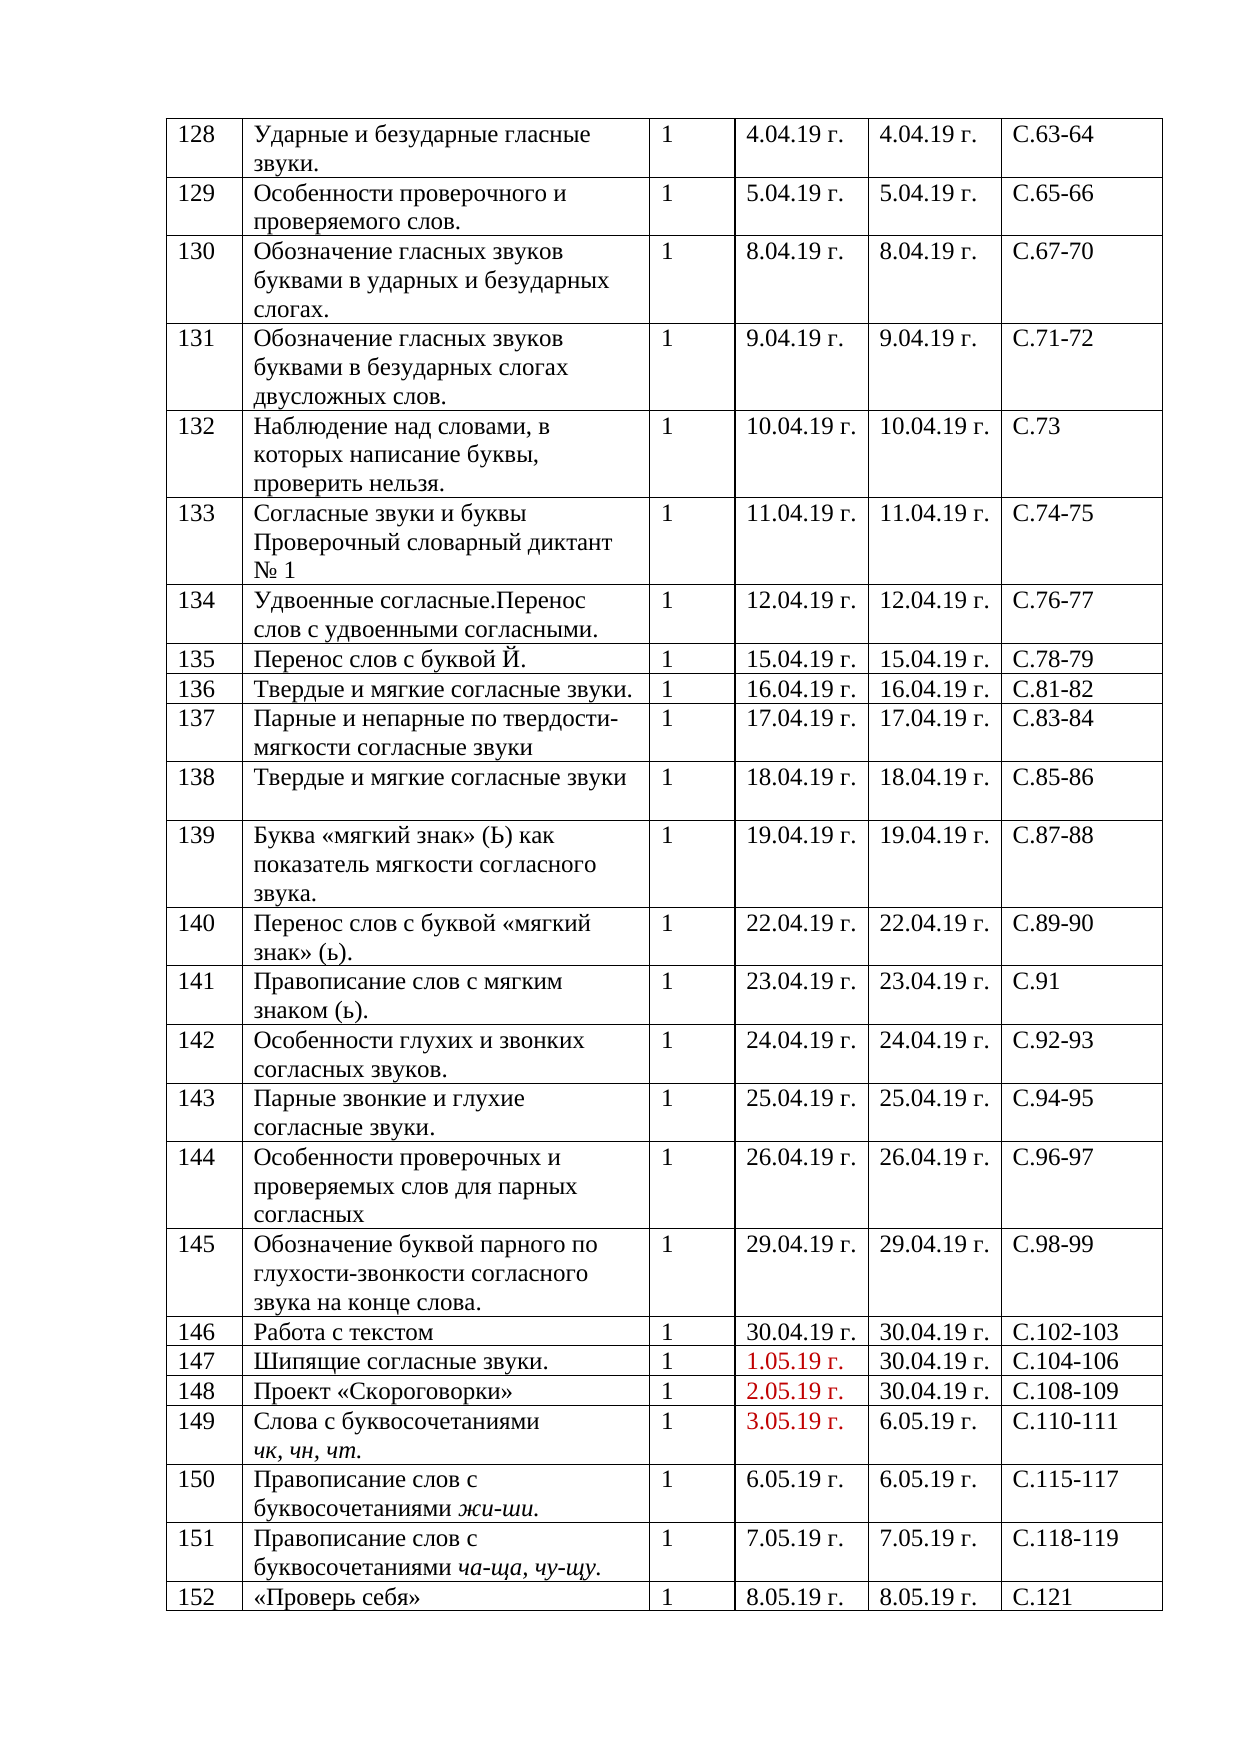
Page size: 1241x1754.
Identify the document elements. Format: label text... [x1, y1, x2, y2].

table_cell 8.04.19 г. [736, 236, 868, 322]
table_cell Буква «мягкий знак» (Ь) как показатель мягкости согласного звука. [243, 821, 649, 907]
table_cell 1 [650, 498, 734, 584]
table_cell 17.04.19 г. [869, 704, 1001, 761]
table_cell 136 [167, 674, 242, 702]
table_cell 29.04.19 г. [869, 1229, 1001, 1316]
table_cell 8.04.19 г. [869, 236, 1001, 322]
table_cell 1 [650, 966, 734, 1024]
table_cell 133 [167, 498, 242, 584]
table_cell 15.04.19 г. [736, 644, 868, 673]
table_cell Обозначение гласных звуков буквами в безударных слогах двусложных слов. [243, 324, 649, 410]
table_cell 18.04.19 г. [736, 762, 868, 819]
table_cell Слова с буквосочетаниями чк, чн, чт. [243, 1406, 649, 1463]
table_cell 6.05.19 г. [869, 1465, 1001, 1522]
table_cell С.102-103 [1002, 1317, 1162, 1345]
table_cell 9.04.19 г. [736, 324, 868, 410]
table_cell С.83-84 [1002, 704, 1162, 761]
table_cell С.115-117 [1002, 1465, 1162, 1522]
table_cell «Проверь себя» [243, 1582, 649, 1610]
table_cell 26.04.19 г. [736, 1142, 868, 1228]
table_cell С.73 [1002, 411, 1162, 497]
table_cell 134 [167, 585, 242, 643]
table_cell 6.05.19 г. [736, 1465, 868, 1522]
table_cell 30.04.19 г. [869, 1317, 1001, 1345]
table_cell 29.04.19 г. [736, 1229, 868, 1316]
table_cell 25.04.19 г. [869, 1084, 1001, 1141]
table_cell 10.04.19 г. [736, 411, 868, 497]
table_cell Проект «Скороговорки» [243, 1376, 649, 1405]
table_cell С.91 [1002, 966, 1162, 1024]
table_cell 145 [167, 1229, 242, 1316]
table_cell 30.04.19 г. [869, 1346, 1001, 1375]
table_cell 7.05.19 г. [736, 1523, 868, 1581]
table_cell С.87-88 [1002, 821, 1162, 907]
table_cell 152 [167, 1582, 242, 1610]
table_cell 151 [167, 1523, 242, 1581]
table_cell Ударные и безударные гласные звуки. [243, 119, 649, 177]
table_cell Правописание слов с буквосочетаниями жи-ши. [243, 1465, 649, 1522]
table_cell 18.04.19 г. [869, 762, 1001, 819]
table_cell 25.04.19 г. [736, 1084, 868, 1141]
table_cell С.104-106 [1002, 1346, 1162, 1375]
table_cell 5.04.19 г. [869, 178, 1001, 235]
table_cell Удвоенные согласные.Перенос слов с удвоенными согласными. [243, 585, 649, 643]
table_cell 1 [650, 704, 734, 761]
table_cell 1 [650, 1346, 734, 1375]
table_cell 129 [167, 178, 242, 235]
table_cell С.89-90 [1002, 908, 1162, 965]
table_cell 19.04.19 г. [869, 821, 1001, 907]
table_cell С.67-70 [1002, 236, 1162, 322]
table_cell 140 [167, 908, 242, 965]
table_cell 147 [167, 1346, 242, 1375]
table_cell Особенности проверочного и проверяемого слов. [243, 178, 649, 235]
table_cell 1 [650, 119, 734, 177]
table_cell 148 [167, 1376, 242, 1405]
table_cell С.63-64 [1002, 119, 1162, 177]
table_cell 22.04.19 г. [736, 908, 868, 965]
table_cell Шипящие согласные звуки. [243, 1346, 649, 1375]
table_cell 1 [650, 1406, 734, 1463]
table_cell 131 [167, 324, 242, 410]
table_cell 137 [167, 704, 242, 761]
table_cell 26.04.19 г. [869, 1142, 1001, 1228]
table_cell 8.05.19 г. [869, 1582, 1001, 1610]
table_cell 1 [650, 1142, 734, 1228]
table_cell 1 [650, 1025, 734, 1082]
table_cell С.96-97 [1002, 1142, 1162, 1228]
table_cell 146 [167, 1317, 242, 1345]
table_cell 8.05.19 г. [736, 1582, 868, 1610]
table_cell 1 [650, 644, 734, 673]
table_cell 1 [650, 762, 734, 819]
table_cell 23.04.19 г. [869, 966, 1001, 1024]
table_cell 1 [650, 821, 734, 907]
table_cell 1 [650, 178, 734, 235]
table_cell 1 [650, 1376, 734, 1405]
table_cell С.108-109 [1002, 1376, 1162, 1405]
table_cell 138 [167, 762, 242, 819]
table_cell С.98-99 [1002, 1229, 1162, 1316]
table_cell 9.04.19 г. [869, 324, 1001, 410]
table_cell С.118-119 [1002, 1523, 1162, 1581]
table_cell 149 [167, 1406, 242, 1463]
table_cell Обозначение гласных звуков буквами в ударных и безударных слогах. [243, 236, 649, 322]
table_cell 3.05.19 г. [736, 1406, 868, 1463]
table_cell С.76-77 [1002, 585, 1162, 643]
table_cell 24.04.19 г. [869, 1025, 1001, 1082]
table_cell Перенос слов с буквой Й. [243, 644, 649, 673]
table_cell Парные звонкие и глухие согласные звуки. [243, 1084, 649, 1141]
table_cell Твердые и мягкие согласные звуки. [243, 674, 649, 702]
table_cell 11.04.19 г. [736, 498, 868, 584]
table_cell С.78-79 [1002, 644, 1162, 673]
table_cell С.121 [1002, 1582, 1162, 1610]
table_cell 4.04.19 г. [869, 119, 1001, 177]
table_cell Правописание слов с буквосочетаниями ча-ща, чу-щу. [243, 1523, 649, 1581]
table_cell 139 [167, 821, 242, 907]
table_cell 130 [167, 236, 242, 322]
table_cell 144 [167, 1142, 242, 1228]
table_cell 1 [650, 1084, 734, 1141]
table_cell Перенос слов с буквой «мягкий знак» (ь). [243, 908, 649, 965]
table_cell 135 [167, 644, 242, 673]
table_cell Парные и непарные по твердости-мягкости согласные звуки [243, 704, 649, 761]
table_cell 4.04.19 г. [736, 119, 868, 177]
table_cell Особенности глухих и звонких согласных звуков. [243, 1025, 649, 1082]
table_cell 1 [650, 1523, 734, 1581]
table_cell 30.04.19 г. [869, 1376, 1001, 1405]
table_cell Особенности проверочных и проверяемых слов для парных согласных [243, 1142, 649, 1228]
table_cell 1 [650, 1317, 734, 1345]
table_cell 1 [650, 1229, 734, 1316]
table_cell С.110-111 [1002, 1406, 1162, 1463]
table_cell 6.05.19 г. [869, 1406, 1001, 1463]
table_cell 17.04.19 г. [736, 704, 868, 761]
table_cell 22.04.19 г. [869, 908, 1001, 965]
table_cell 11.04.19 г. [869, 498, 1001, 584]
table_cell С.74-75 [1002, 498, 1162, 584]
table_cell 5.04.19 г. [736, 178, 868, 235]
table_cell 1 [650, 324, 734, 410]
table_cell С.81-82 [1002, 674, 1162, 702]
table_cell С.92-93 [1002, 1025, 1162, 1082]
table_cell 1 [650, 1582, 734, 1610]
table_cell 1 [650, 908, 734, 965]
table_cell 30.04.19 г. [736, 1317, 868, 1345]
table_cell С.65-66 [1002, 178, 1162, 235]
table_cell 2.05.19 г. [736, 1376, 868, 1405]
table_cell Работа с текстом [243, 1317, 649, 1345]
table_cell С.85-86 [1002, 762, 1162, 819]
table_cell Обозначение буквой парного по глухости-звонкости согласного звука на конце слова. [243, 1229, 649, 1316]
table_cell Твердые и мягкие согласные звуки [243, 762, 649, 819]
table_cell 16.04.19 г. [869, 674, 1001, 702]
table_cell Согласные звуки и буквы Проверочный словарный диктант № 1 [243, 498, 649, 584]
table_cell С.94-95 [1002, 1084, 1162, 1141]
table_cell 16.04.19 г. [736, 674, 868, 702]
table_cell 10.04.19 г. [869, 411, 1001, 497]
table_cell 1 [650, 585, 734, 643]
table_cell 23.04.19 г. [736, 966, 868, 1024]
table_cell 150 [167, 1465, 242, 1522]
table_cell 132 [167, 411, 242, 497]
table_cell 19.04.19 г. [736, 821, 868, 907]
table_cell 24.04.19 г. [736, 1025, 868, 1082]
table_cell 1 [650, 236, 734, 322]
table_cell 141 [167, 966, 242, 1024]
table_cell 128 [167, 119, 242, 177]
table_cell Наблюдение над словами, в которых написание буквы, проверить нельзя. [243, 411, 649, 497]
table_cell 1 [650, 674, 734, 702]
table_cell 7.05.19 г. [869, 1523, 1001, 1581]
table_cell 1.05.19 г. [736, 1346, 868, 1375]
table_cell 12.04.19 г. [869, 585, 1001, 643]
table_cell С.71-72 [1002, 324, 1162, 410]
table_cell 1 [650, 411, 734, 497]
table_cell 15.04.19 г. [869, 644, 1001, 673]
table_cell 143 [167, 1084, 242, 1141]
table_cell 142 [167, 1025, 242, 1082]
table_cell Правописание слов с мягким знаком (ь). [243, 966, 649, 1024]
table_cell 12.04.19 г. [736, 585, 868, 643]
table_cell 1 [650, 1465, 734, 1522]
